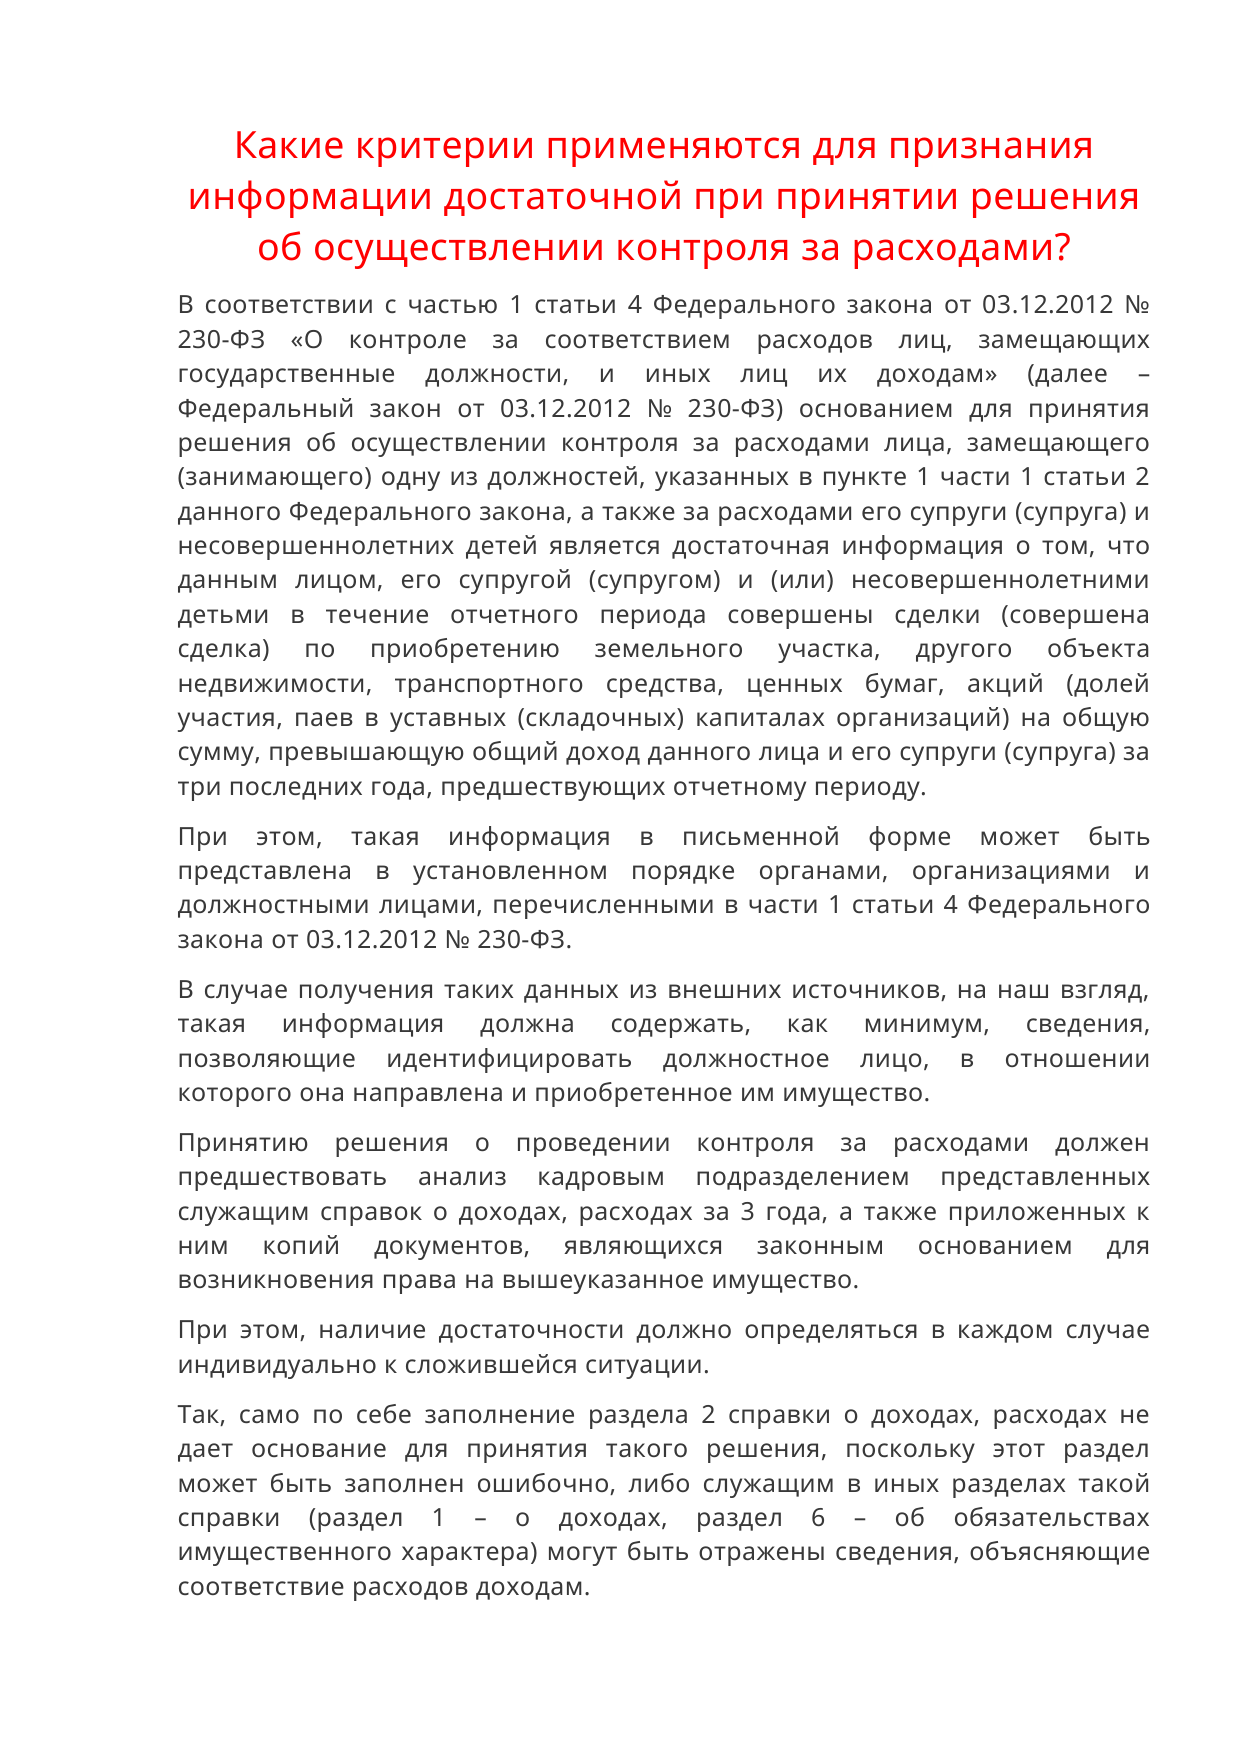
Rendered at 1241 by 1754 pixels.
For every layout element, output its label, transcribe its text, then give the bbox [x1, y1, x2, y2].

text В случае получения таких данных из внешних источников, на наш взгляд, такая информация должна содержать, как минимум, сведения, позволяющие идентифицировать должностное лицо, в отношении которого она направлена и приобретенное им имущество. [177, 971, 1152, 1109]
text При этом, такая информация в письменной форме может быть представлена в установленном порядке органами, организациями и должностными лицами, перечисленными в части 1 статьи 4 Федерального закона от 03.12.2012 № 230-ФЗ. [177, 818, 1152, 956]
text Какие критерии применяются для признания информации достаточной при принятии решения об осуществлении контроля за расходами? [177, 118, 1152, 271]
text При этом, наличие достаточности должно определяться в каждом случае индивидуально к сложившейся ситуации. [177, 1312, 1152, 1381]
text Принятию решения о проведении контроля за расходами должен предшествовать анализ кадровым подразделением представленных служащим справок о доходах, расходах за 3 года, а также приложенных к ним копий документов, являющихся законным основанием для возникновения права на вышеуказанное имущество. [177, 1124, 1152, 1296]
text Так, само по себе заполнение раздела 2 справки о доходах, расходах не дает основание для принятия такого решения, поскольку этот раздел может быть заполнен ошибочно, либо служащим в иных разделах такой справки (раздел 1 – о доходах, раздел 6 – об обязательствах имущественного характера) могут быть отражены сведения, объясняющие соответствие расходов доходам. [177, 1396, 1152, 1602]
text В соответствии с частью 1 статьи 4 Федерального закона от 03.12.2012 № 230-ФЗ «О контроле за соответствием расходов лиц, замещающих государственные должности, и иных лиц их доходам» (далее – Федеральный закон от 03.12.2012 № 230-ФЗ) основанием для принятия решения об осуществлении контроля за расходами лица, замещающего (занимающего) одну из должностей, указанных в пункте 1 части 1 статьи 2 данного Федерального закона, а также за расходами его супруги (супруга) и несовершеннолетних детей является достаточная информация о том, что данным лицом, его супругой (супругом) и (или) несовершеннолетними детьми в течение отчетного периода совершены сделки (совершена сделка) по приобретению земельного участка, другого объекта недвижимости, транспортного средства, ценных бумаг, акций (долей участия, паев в уставных (складочных) капиталах организаций) на общую сумму, превышающую общий доход данного лица и его супруги (супруга) за три последних года, предшествующих отчетному периоду. [177, 287, 1152, 802]
